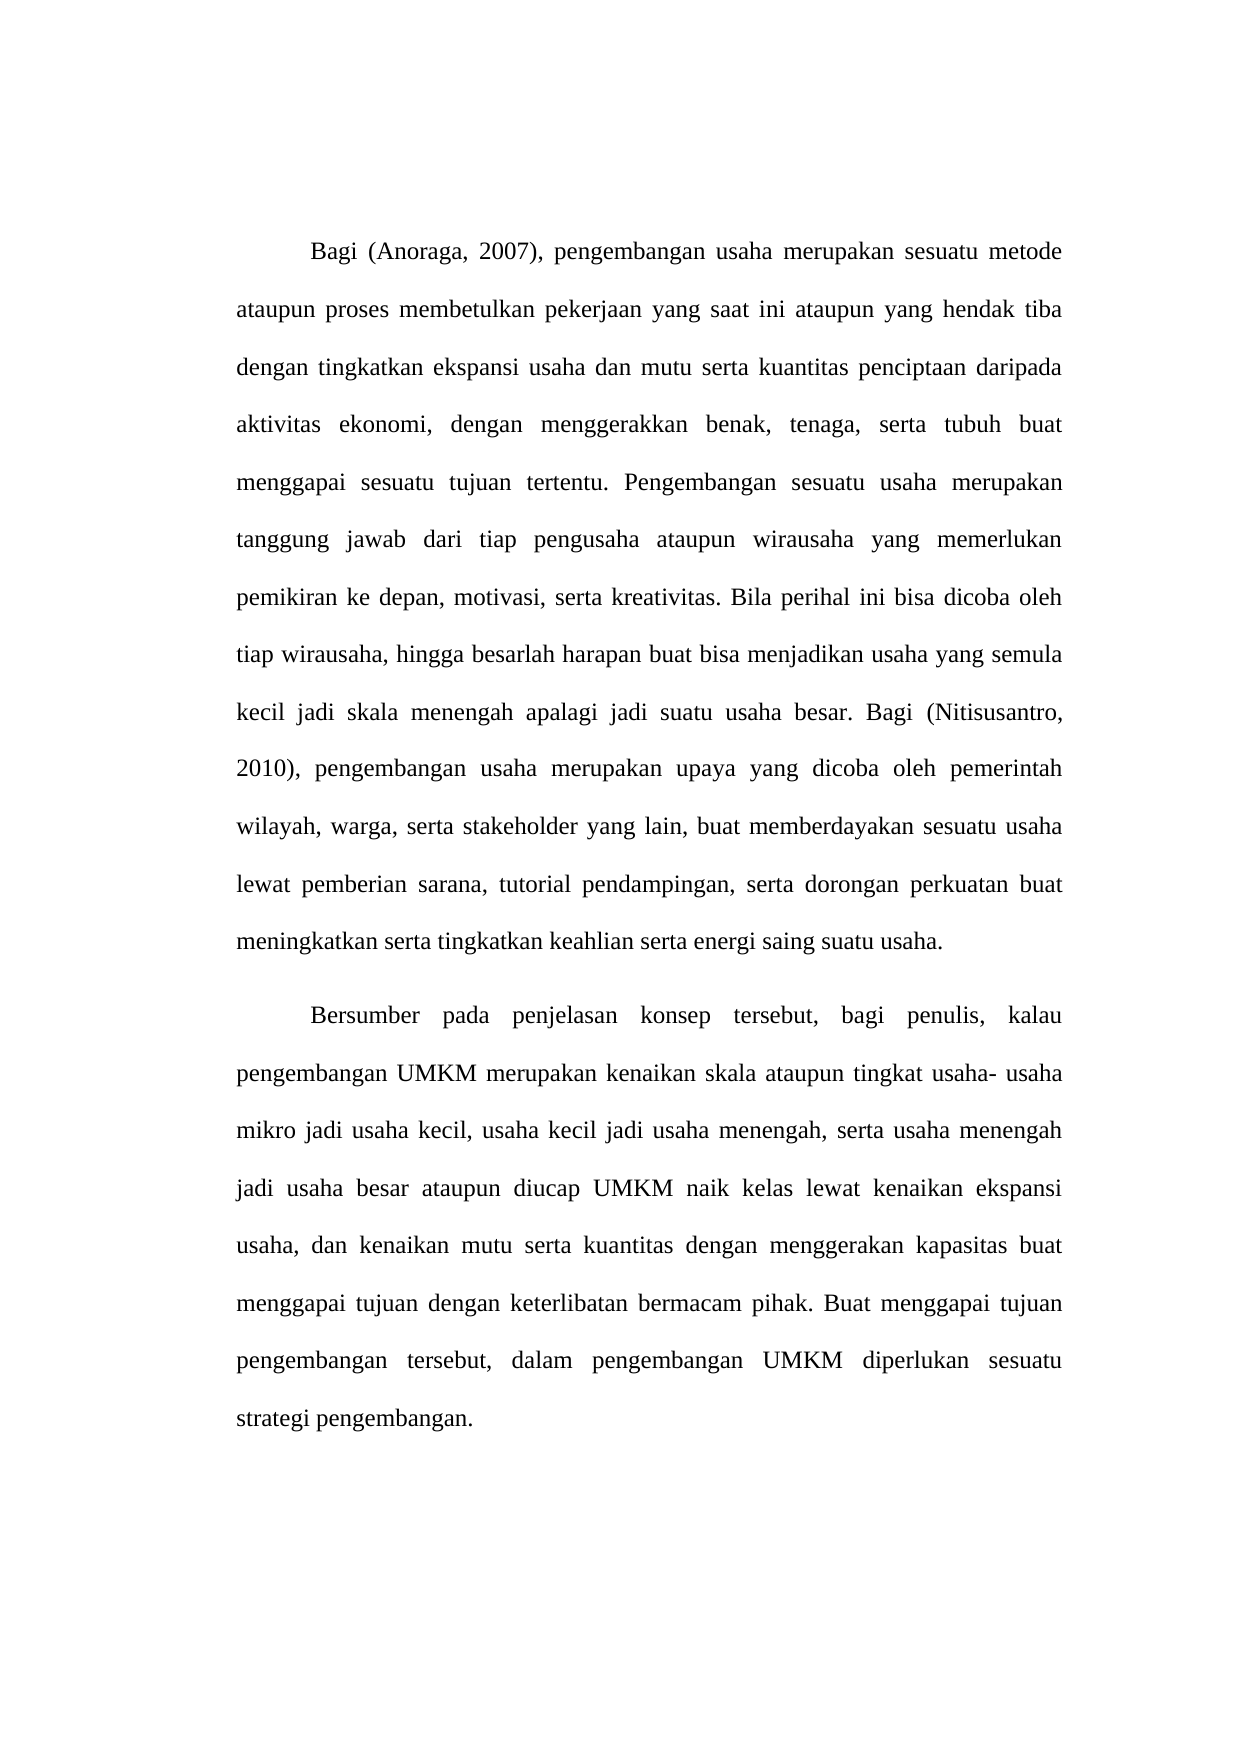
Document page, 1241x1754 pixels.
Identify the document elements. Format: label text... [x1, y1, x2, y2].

text Bersumber pada penjelasan konsep tersebut, bagi penulis, kalau pengembangan UMKM merupakan kenaikan skala ataupun tingkat usaha- usaha mikro jadi usaha kecil, usaha kecil jadi usaha menengah, serta usaha menengah jadi usaha besar ataupun diucap UMKM naik kelas lewat kenaikan ekspansi usaha, dan kenaikan mutu serta kuantitas dengan menggerakan kapasitas buat menggapai tujuan dengan keterlibatan bermacam pihak. Buat menggapai tujuan pengembangan tersebut, dalam pengembangan UMKM diperlukan sesuatu strategi pengembangan. [236, 1000, 1063, 1432]
text Bagi , pengembangan usaha merupakan sesuatu metode ataupun proses membetulkan pekerjaan yang saat ini ataupun yang hendak tiba dengan tingkatkan ekspansi usaha dan mutu serta kuantitas penciptaan daripada aktivitas ekonomi, dengan menggerakkan benak, tenaga, serta tubuh buat menggapai sesuatu tujuan tertentu. Pengembangan sesuatu usaha merupakan tanggung jawab dari tiap pengusaha ataupun wirausaha yang memerlukan pemikiran ke depan, motivasi, serta kreativitas. Bila perihal ini bisa dicoba oleh tiap wirausaha, hingga besarlah harapan buat bisa menjadikan usaha yang semula kecil jadi skala menengah apalagi jadi suatu usaha besar. Bagi , pengembangan usaha merupakan upaya yang dicoba oleh pemerintah wilayah, warga, serta stakeholder yang lain, buat memberdayakan sesuatu usaha lewat pemberian sarana, tutorial pendampingan, serta dorongan perkuatan buat meningkatkan serta tingkatkan keahlian serta energi saing suatu usaha. [236, 236, 1063, 955]
